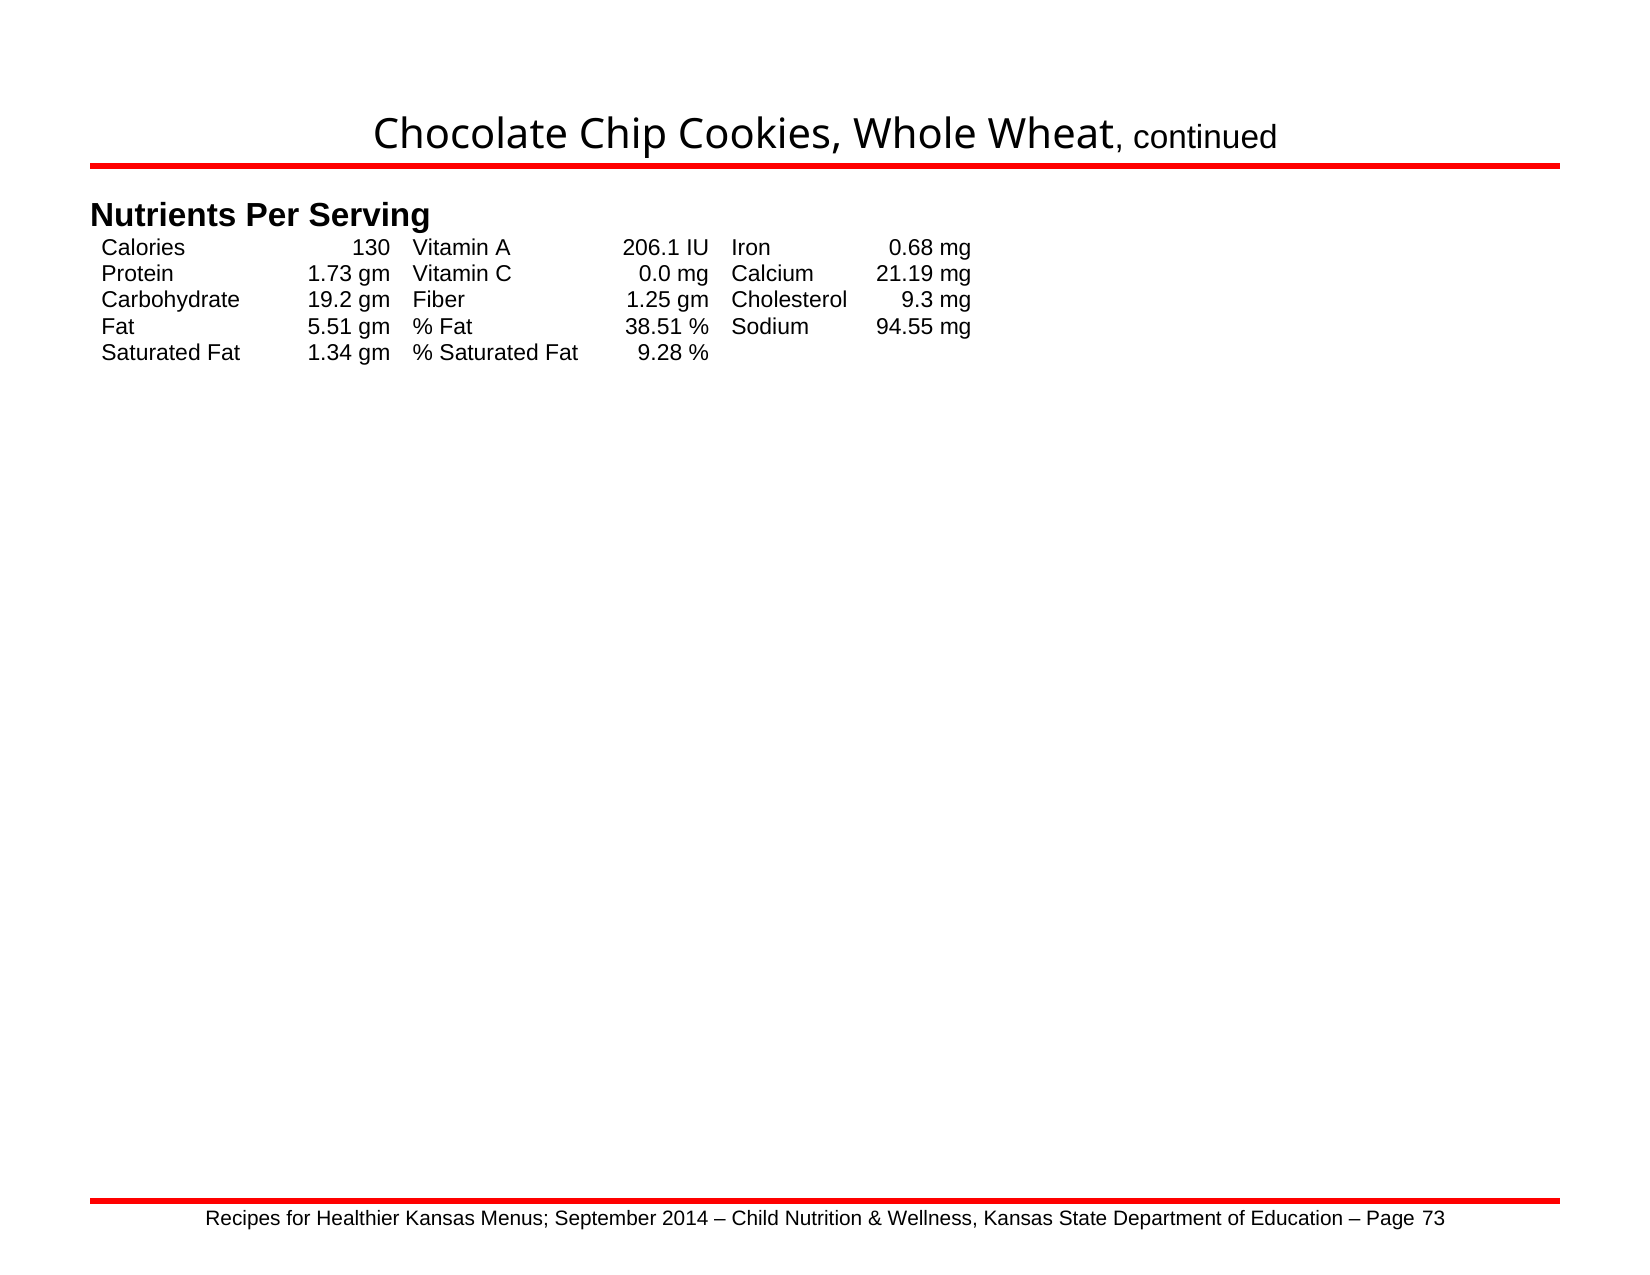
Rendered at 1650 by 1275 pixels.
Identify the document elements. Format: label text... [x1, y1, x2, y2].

text Chocolate Chip Cookies, Whole Wheat, continued [90, 104, 1560, 163]
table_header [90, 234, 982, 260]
subtitle Nutrients Per Serving [90, 195, 1560, 234]
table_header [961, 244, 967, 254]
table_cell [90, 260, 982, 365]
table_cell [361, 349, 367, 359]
